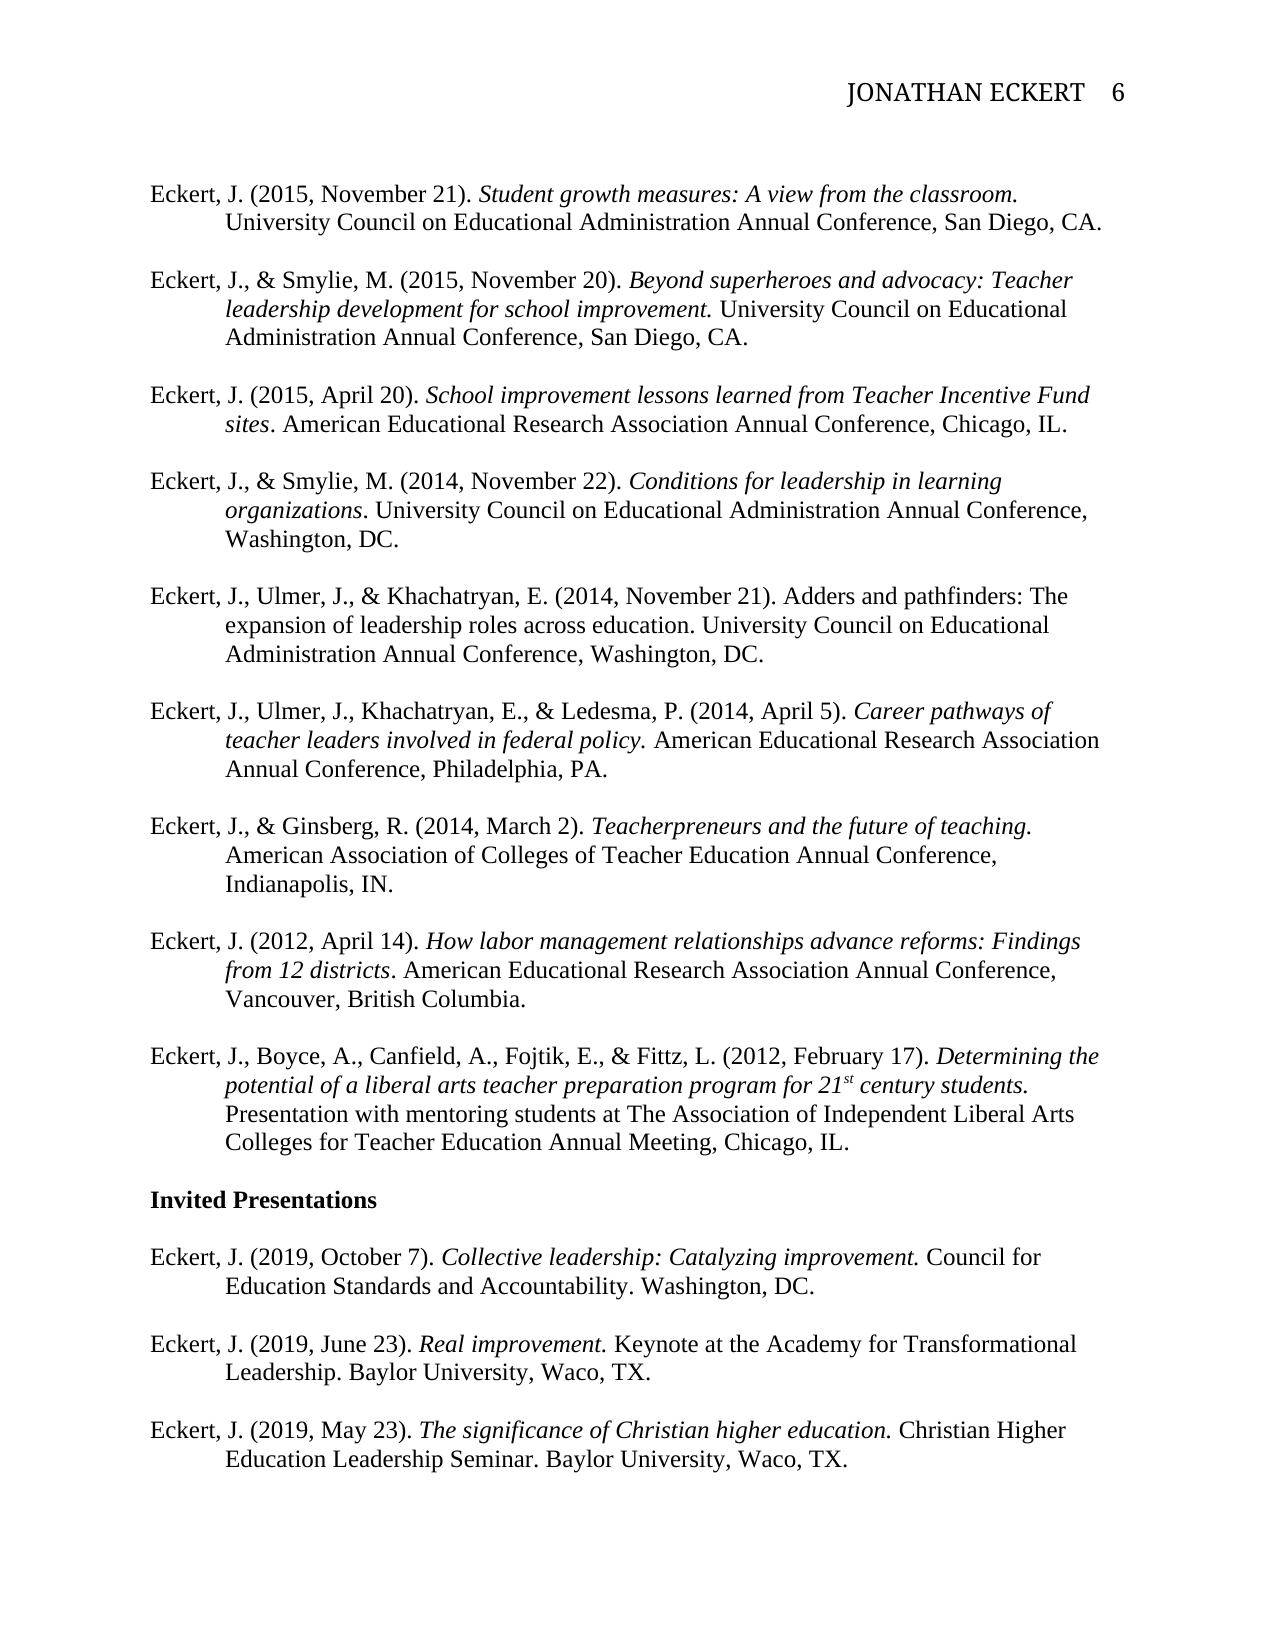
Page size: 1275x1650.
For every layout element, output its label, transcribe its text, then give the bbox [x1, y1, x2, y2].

text Eckert, J. (2019, October 7). Collective leadership: Catalyzing improvement. Council for Education Standards and Accountability. Washington, DC. [150, 1242, 1125, 1300]
text Eckert, J. (2019, May 23). The significance of Christian higher education. Christian Higher Education Leadership Seminar. Baylor University, Waco, TX. [150, 1415, 1125, 1472]
text Eckert, J. (2019, June 23). Real improvement. Keynote at the Academy for Transformational Leadership. Baylor University, Waco, TX. [150, 1329, 1125, 1386]
text Eckert, J., & Smylie, M. (2014, November 22). Conditions for leadership in learning organizations. University Council on Educational Administration Annual Conference, Washington, DC. [150, 466, 1125, 552]
text Eckert, J., Ulmer, J., Khachatryan, E., & Ledesma, P. (2014, April 5). Career pathways of teacher leaders involved in federal policy. American Educational Research Association Annual Conference, Philadelphia, PA. [150, 696, 1125, 782]
text Eckert, J., & Smylie, M. (2015, November 20). Beyond superheroes and advocacy: Teacher leadership development for school improvement. University Council on Educational Administration Annual Conference, San Diego, CA. [150, 265, 1125, 351]
text Eckert, J., Ulmer, J., & Khachatryan, E. (2014, November 21). Adders and pathfinders: The expansion of leadership roles across education. University Council on Educational Administration Annual Conference, Washington, DC. [150, 581, 1125, 667]
text Eckert, J., Boyce, A., Canfield, A., Fojtik, E., & Fittz, L. (2012, February 17). Determining the potential of a liberal arts teacher preparation program for 21st century students. Presentation with mentoring students at The Association of Independent Liberal Arts Colleges for Teacher Education Annual Meeting, Chicago, IL. [150, 1041, 1125, 1156]
text Eckert, J. (2015, November 21). Student growth measures: A view from the classroom. University Council on Educational Administration Annual Conference, San Diego, CA. [150, 179, 1125, 236]
text Eckert, J. (2012, April 14). How labor management relationships advance reforms: Findings from 12 districts. American Educational Research Association Annual Conference, Vancouver, British Columbia. [150, 926, 1125, 1012]
text Invited Presentations [150, 1185, 1125, 1214]
text Eckert, J. (2015, April 20). School improvement lessons learned from Teacher Incentive Fund sites. American Educational Research Association Annual Conference, Chicago, IL. [150, 380, 1125, 437]
text Eckert, J., & Ginsberg, R. (2014, March 2). Teacherpreneurs and the future of teaching. American Association of Colleges of Teacher Education Annual Conference, Indianapolis, IN. [150, 811, 1125, 897]
